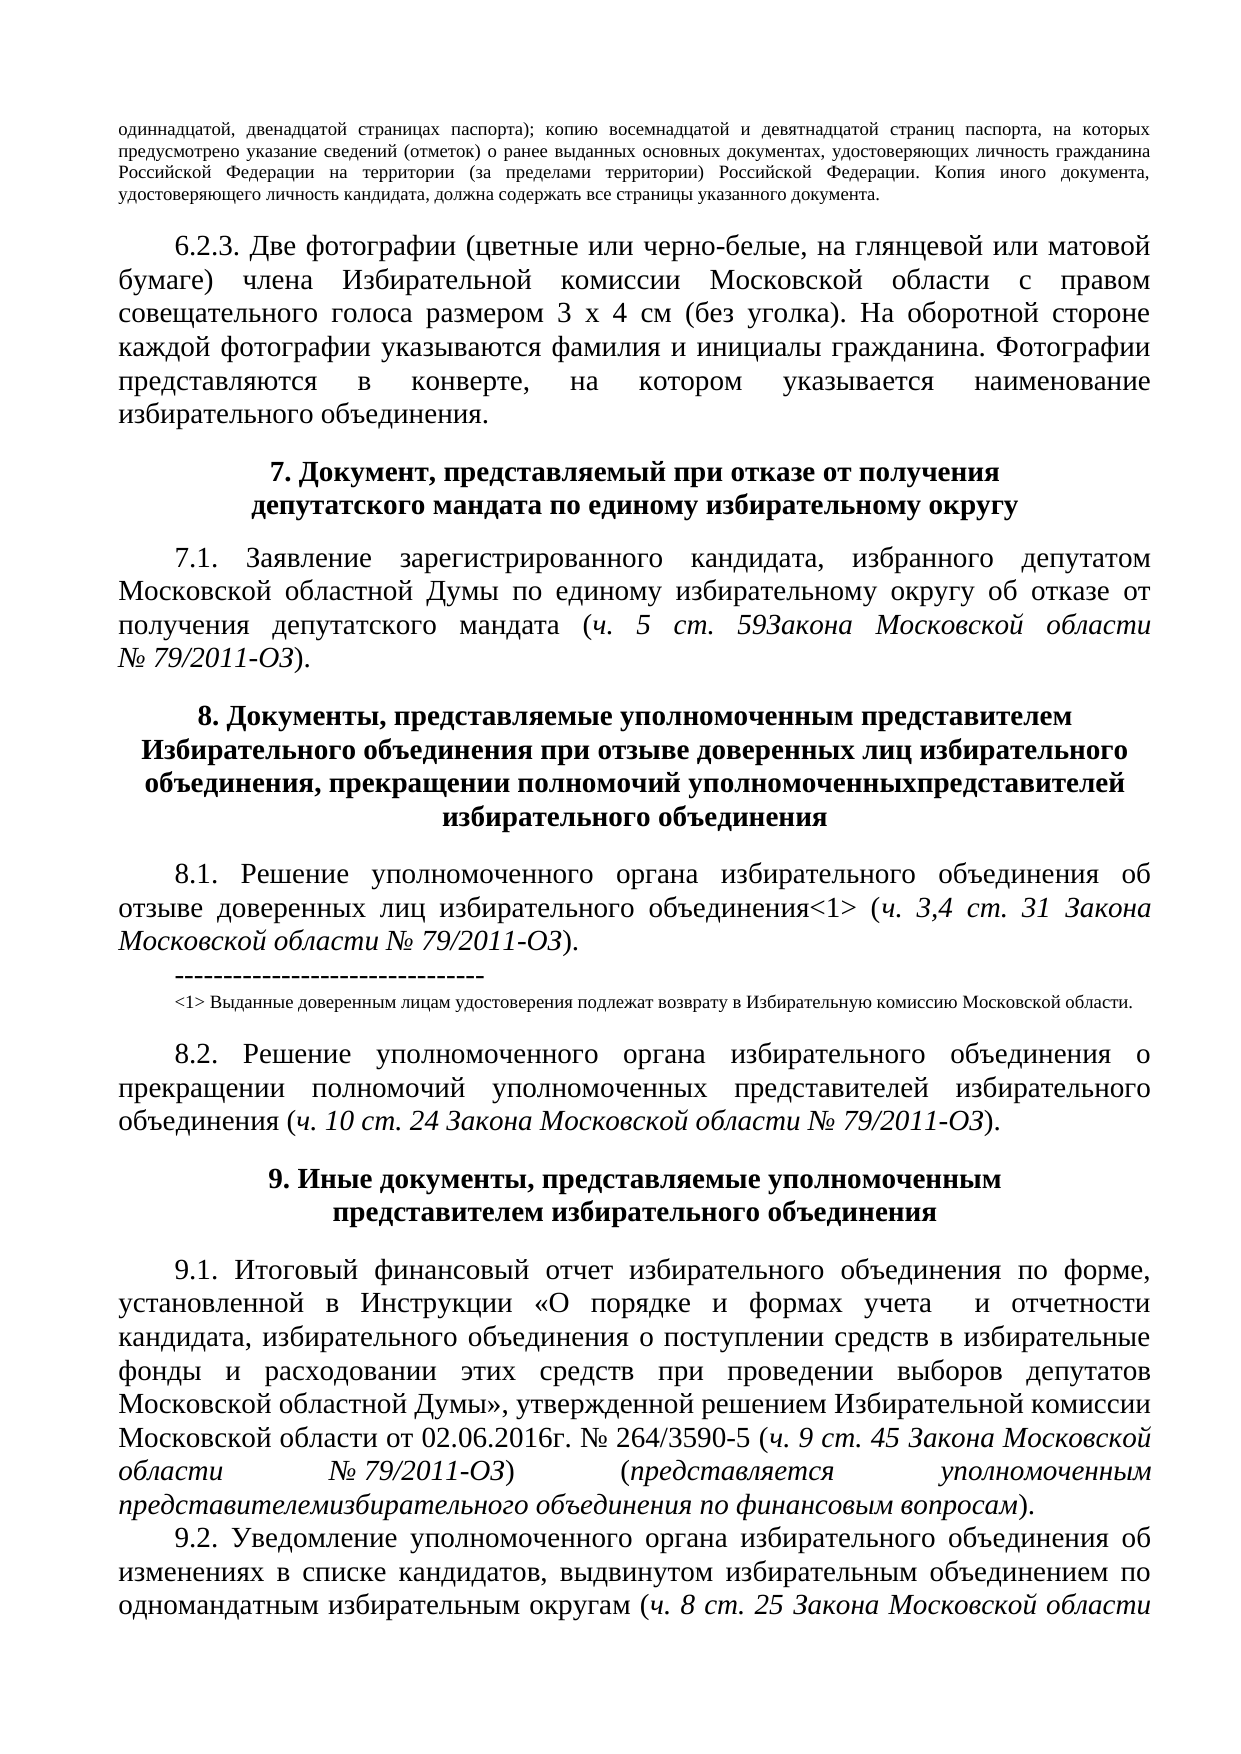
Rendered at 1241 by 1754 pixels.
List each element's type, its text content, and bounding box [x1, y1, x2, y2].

text 8.1. Решение уполномоченного органа избирательного объединения об отзыве доверенных лиц избирательного объединения<1> (ч. 3,4 ст. 31 Закона Московской области № 79/2011-ОЗ). [118, 856, 1152, 957]
text 8.2. Решение уполномоченного органа избирательного объединения о прекращении полномочий уполномоченных представителей избирательного объединения (ч. 10 ст. 24 Закона Московской области № 79/2011-ОЗ). [118, 1036, 1152, 1137]
text 6.2.3. Две фотографии (цветные или черно-белые, на глянцевой или матовой бумаге) члена Избирательной комиссии Московской области с правом совещательного голоса размером 3 x 4 см (без уголка). На оборотной стороне каждой фотографии указываются фамилия и инициалы гражданина. Фотографии представляются в конверте, на котором указывается наименование избирательного объединения. [118, 228, 1152, 430]
text представителем избирательного объединения [118, 1194, 1152, 1228]
text 9.1. Итоговый финансовый отчет избирательного объединения по форме, установленной в Инструкции «О порядке и формах учета и отчетности кандидата, избирательного объединения о поступлении средств в избирательные фонды и расходовании этих средств при проведении выборов депутатов Московской областной Думы», утвержденной решением Избирательной комиссии Московской области от 02.06.2016г. № 264/3590-5 (ч. 9 ст. 45 Закона Московской области № 79/2011-ОЗ) (представляется уполномоченным представителемизбирательного объединения по финансовым вопросам). [118, 1252, 1152, 1520]
text <1> Выданные доверенным лицам удостоверения подлежат возврату в Избирательную комиссию Московской области. [118, 991, 1152, 1012]
text депутатского мандата по единому избирательному округу [118, 487, 1152, 521]
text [118, 118, 1152, 204]
text Избирательного объединения при отзыве доверенных лиц избирательного объединения, прекращении полномочий уполномоченныхпредставителей избирательного объединения [118, 732, 1152, 832]
text -------------------------------- [118, 957, 1152, 991]
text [118, 1520, 1152, 1621]
text 8. Документы, представляемые уполномоченным представителем [118, 698, 1152, 732]
text 7.1. Заявление зарегистрированного кандидата, избранного депутатом Московской областной Думы по единому избирательному округу об отказе от получения депутатского мандата (ч. 5 ст. 59Закона Московской области № 79/2011-ОЗ). [118, 540, 1152, 674]
text 7. Документ, представляемый при отказе от получения [118, 454, 1152, 487]
text 9. Иные документы, представляемые уполномоченным [118, 1161, 1152, 1194]
